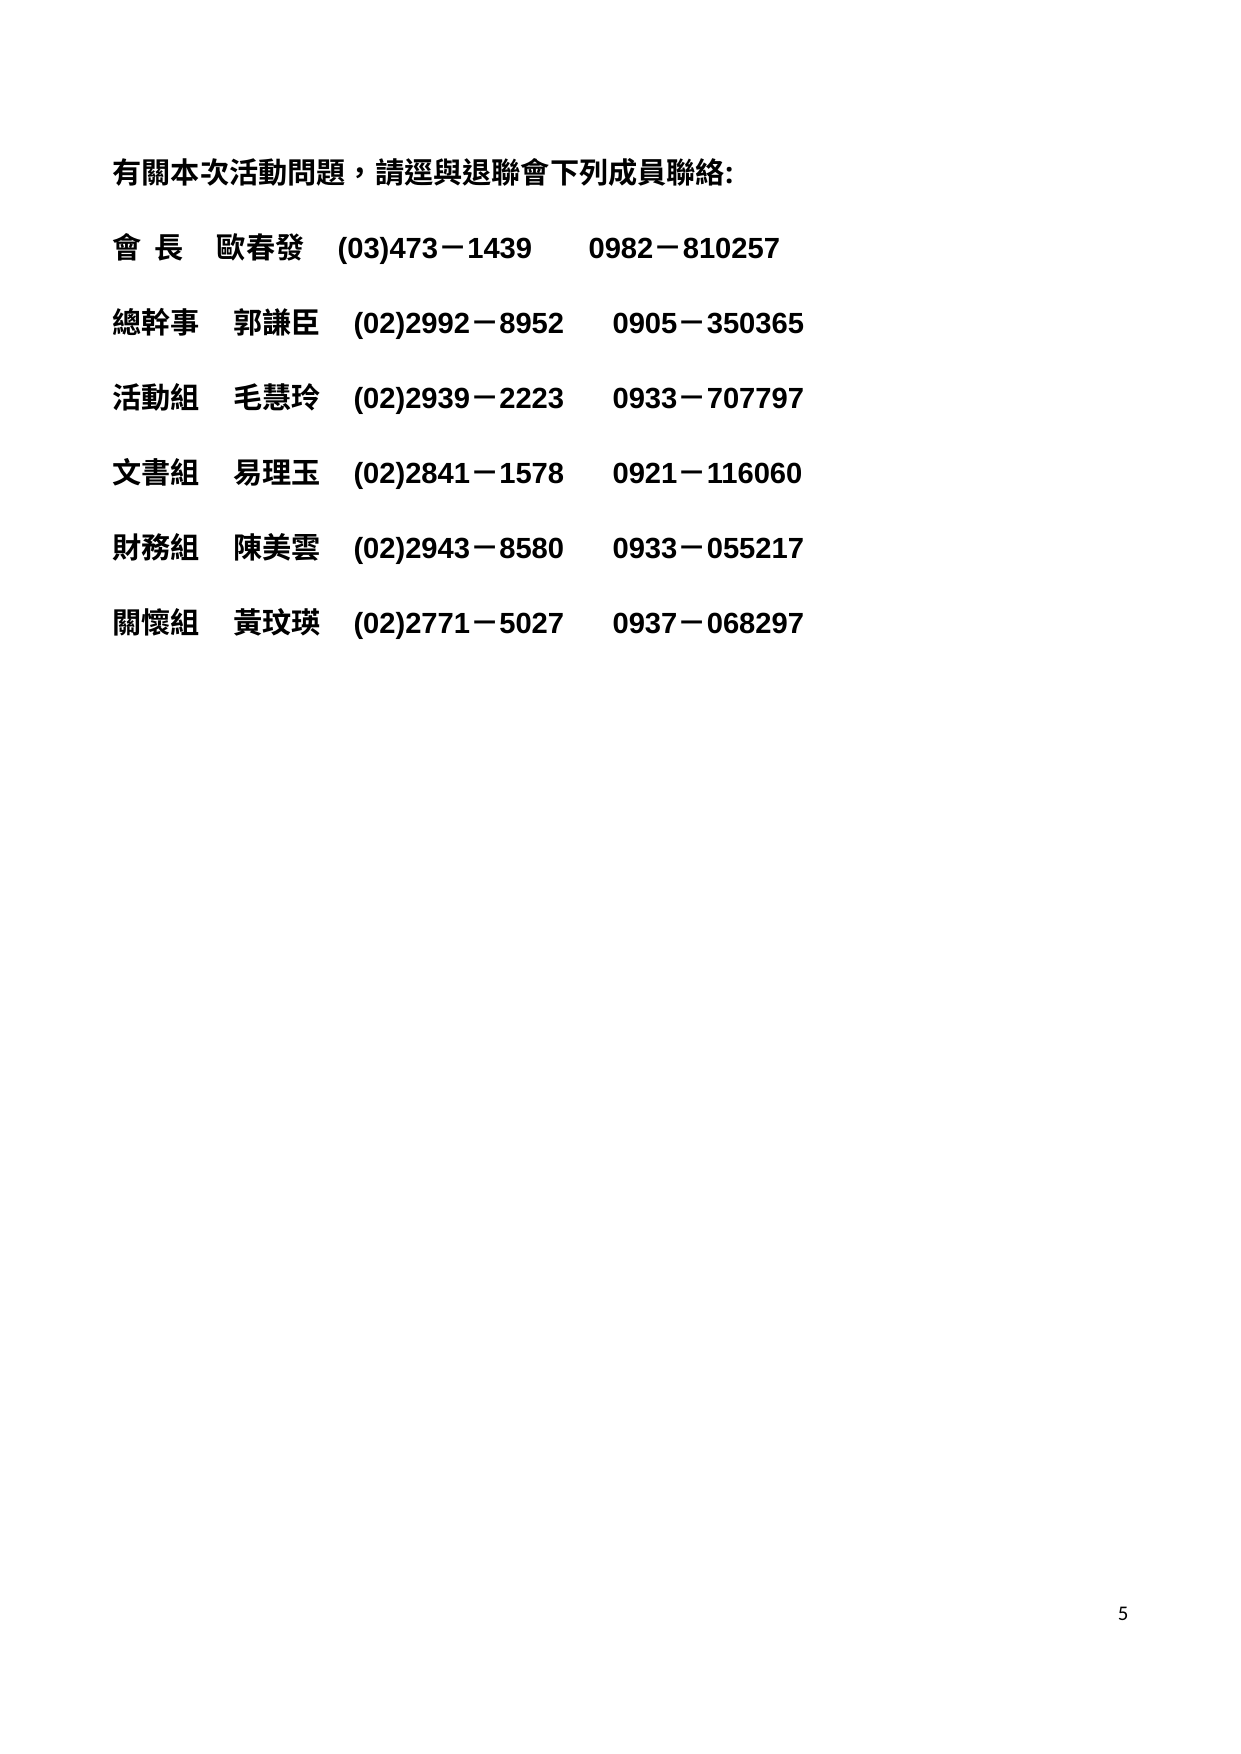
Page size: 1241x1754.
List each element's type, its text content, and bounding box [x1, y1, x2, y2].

text 文書組 易理玉 (02)2841－1578 0921－116060 [112, 433, 1128, 508]
text 活動組 毛慧玲 (02)2939－2223 0933－707797 [112, 358, 1128, 433]
text 總幹事 郭謙臣 (02)2992－8952 0905－350365 [112, 283, 1128, 358]
text 財務組 陳美雲 (02)2943－8580 0933－055217 [112, 508, 1128, 583]
text 有關本次活動問題，請逕與退聯會下列成員聯絡: [112, 133, 1128, 208]
text 會 長 歐春發 (03)473－1439 0982－810257 [112, 208, 1128, 283]
text 關懷組 黃玟瑛 (02)2771－5027 0937－068297 [112, 583, 1128, 658]
